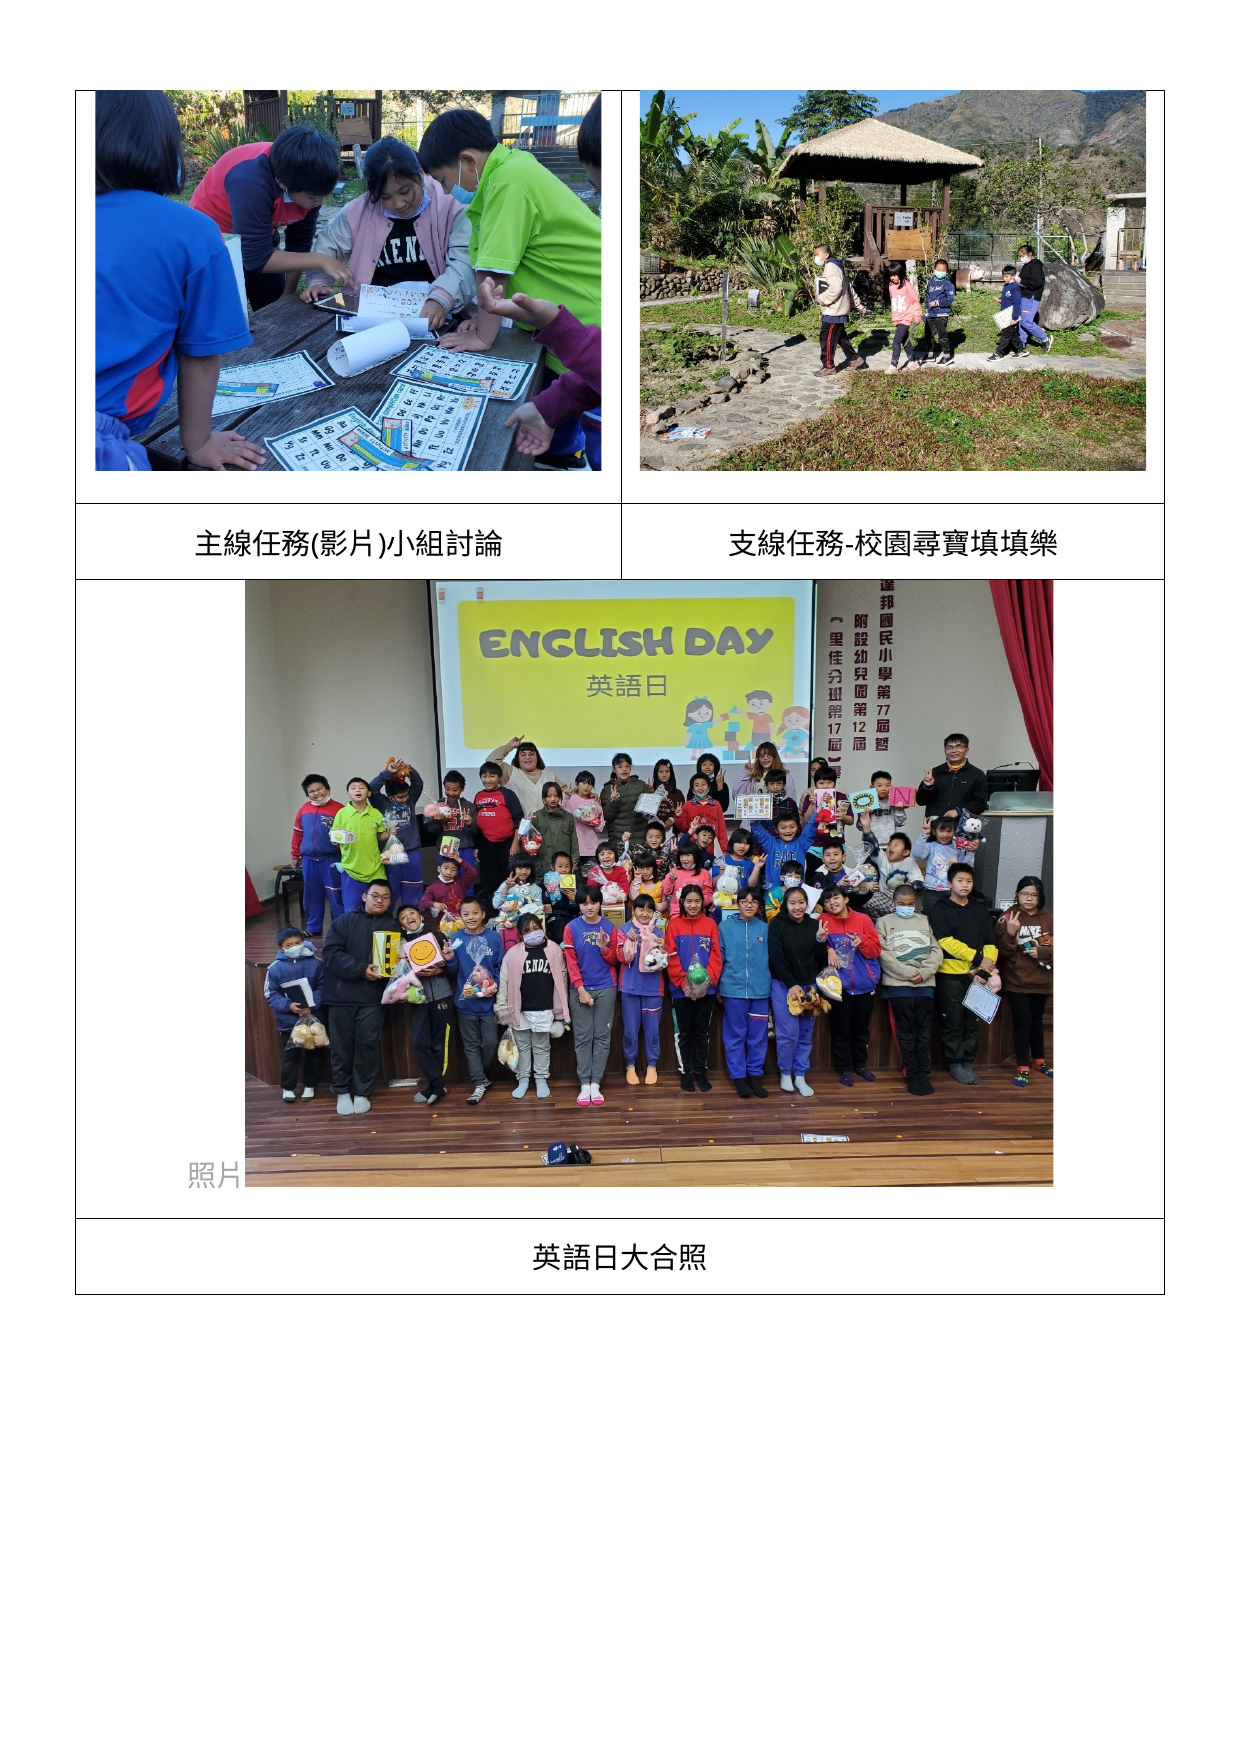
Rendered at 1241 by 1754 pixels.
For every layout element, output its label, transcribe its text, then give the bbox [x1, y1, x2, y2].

picture [639, 90, 1147, 471]
table_cell [622, 91, 1164, 503]
table_cell 支線任務-校園尋寶填填樂 [622, 504, 1164, 579]
picture [95, 90, 602, 471]
table_cell 英語日大合照 [76, 1219, 1164, 1294]
picture [245, 580, 1054, 1187]
table_cell 照片 [76, 580, 1164, 1218]
table_cell [76, 91, 621, 503]
table_cell 主線任務(影片)小組討論 [76, 504, 621, 579]
